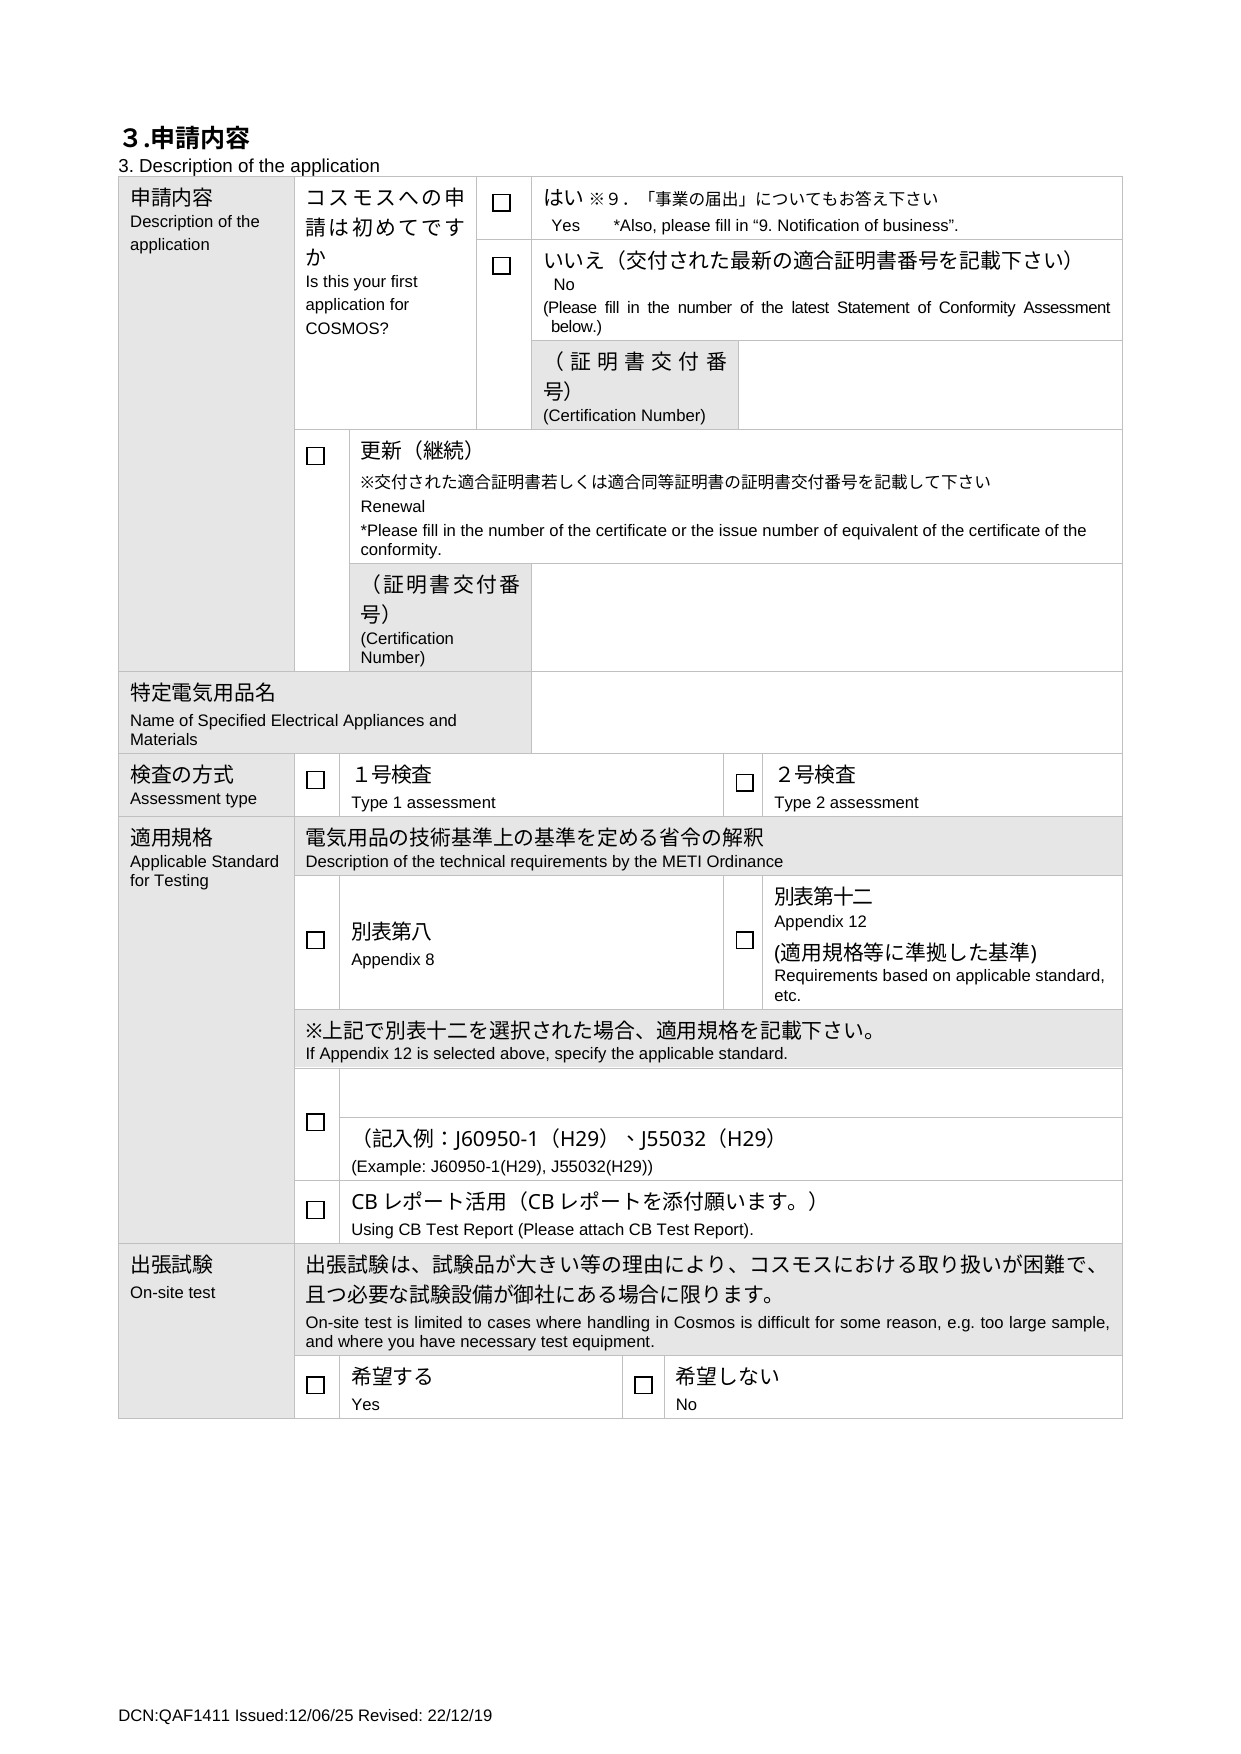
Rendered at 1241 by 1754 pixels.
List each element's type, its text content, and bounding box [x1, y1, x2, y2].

table_cell [739, 341, 1122, 429]
table_cell CBレポート活用（CBレポートを添付願います。） Using CB Test Report (Please attach CB Test Report). [340, 1181, 1122, 1243]
table_cell [295, 876, 339, 1009]
table_cell [477, 240, 531, 429]
table_cell 特定電気用品名 Name of Specified Electrical Appliances and Materials [119, 672, 531, 753]
table_cell ２号検査 Type 2 assessment [763, 754, 1122, 816]
table_cell いいえ（交付された最新の適合証明書番号を記載下さい） No (Please fill in the number of the latest Statement of Conformity Assessment below.) [532, 240, 1122, 340]
table_cell [532, 672, 1122, 753]
table_cell ※上記で別表十二を選択された場合、適用規格を記載下さい。 If Appendix 12 is selected above, specify the applicable standard. [295, 1010, 1122, 1067]
table_cell 別表第十二 Appendix 12 (適用規格等に準拠した基準) Requirements based on applicable standard, etc. [763, 876, 1122, 1009]
table_header コスモスへの申請は初めてですか Is this your first application for COSMOS? [295, 177, 476, 429]
table_cell 出張試験 On-site test [119, 1244, 294, 1418]
table_cell [340, 1069, 1122, 1117]
table_cell 出張試験は、試験品が大きい等の理由により、コスモスにおける取り扱いが困難で、且つ必要な試験設備が御社にある場合に限ります。 On-site test is limited to cases where handling in Cosmos is difficult for some reason, e.g. too large sample, and where you have necessary test equipment. [295, 1244, 1122, 1355]
table_cell 検査の方式 Assessment type [119, 754, 294, 816]
table_header 申請内容 Description of the application [119, 177, 294, 671]
table_cell 希望しない No [665, 1356, 1122, 1418]
table_cell [724, 754, 762, 816]
table_cell （記入例：J60950-1（H29）、J55032（H29） (Example: J60950-1(H29), J55032(H29)) [340, 1118, 1122, 1180]
table_cell [295, 754, 339, 816]
text 3. Description of the application [118, 154, 1125, 176]
table_cell 希望する Yes [340, 1356, 622, 1418]
table_cell 更新（継続） ※交付された適合証明書若しくは適合同等証明書の証明書交付番号を記載して下さい Renewal *Please fill in the number of the certificate or the issue number of equivalent of the certificate of the conformity. [350, 430, 1122, 563]
table_cell [295, 1356, 339, 1418]
table_cell [623, 1356, 664, 1418]
text ３.申請内容 [118, 118, 1125, 154]
table_cell （証明書交付番号） (Certification Number) [350, 564, 531, 671]
table_cell 適用規格 Applicable Standard for Testing [119, 817, 294, 1243]
table_cell 別表第八 Appendix 8 [340, 876, 723, 1009]
table_cell [295, 1181, 339, 1243]
table_cell [532, 564, 1122, 671]
table_cell [295, 430, 349, 671]
table_cell （証明書交付番号） (Certification Number) [532, 341, 738, 429]
table_cell [724, 876, 762, 1009]
table_header [477, 177, 531, 239]
table_cell １号検査 Type 1 assessment [340, 754, 723, 816]
table_header はい ※９．「事業の届出」についてもお答え下さい Yes *Also, please fill in “9. Notification of business”. [532, 177, 1122, 239]
table_cell [295, 1069, 339, 1180]
table_cell 電気用品の技術基準上の基準を定める省令の解釈 Description of the technical requirements by the METI Ordinance [295, 817, 1122, 875]
